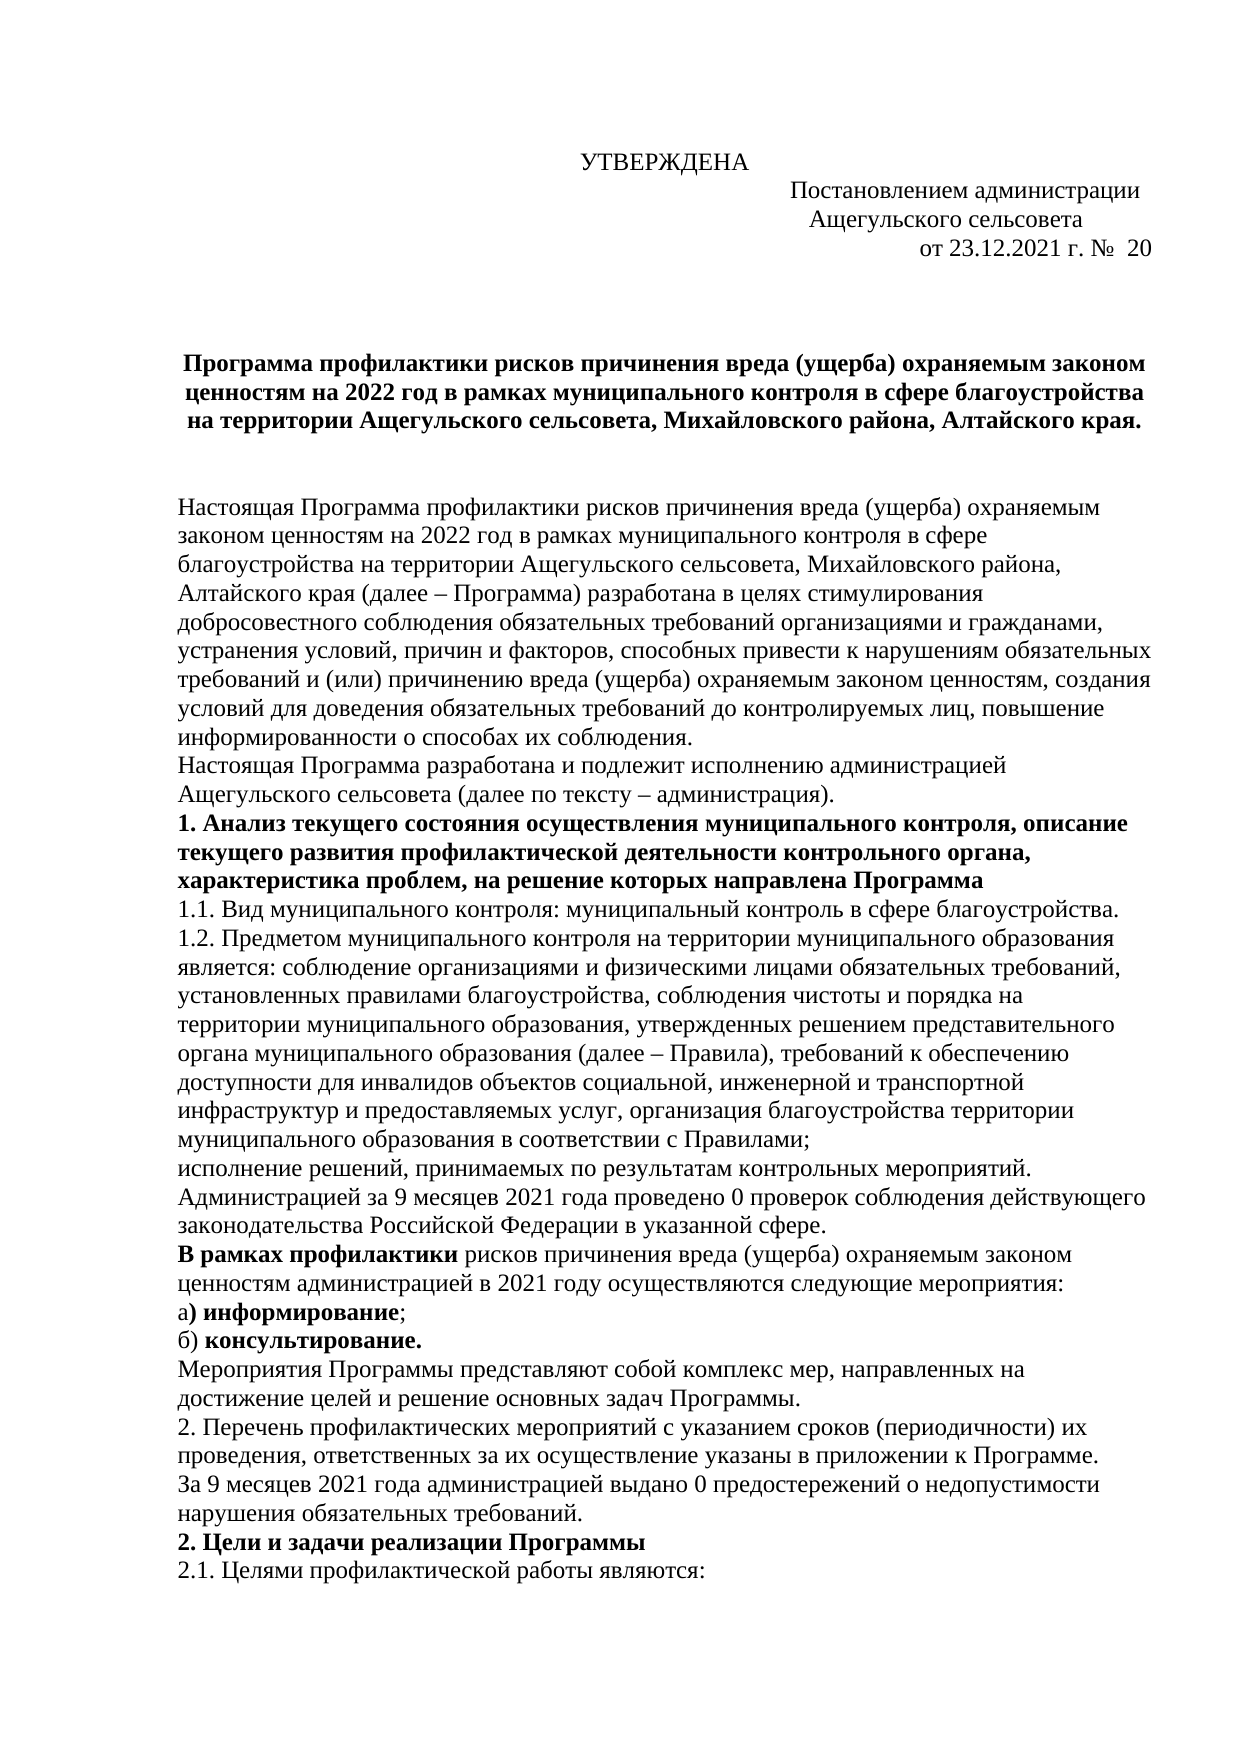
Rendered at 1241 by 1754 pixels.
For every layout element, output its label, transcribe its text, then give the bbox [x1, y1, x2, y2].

text 1. Анализ текущего состояния осуществления муниципального контроля, описание текущего развития профилактической деятельности контрольного органа, характеристика проблем, на решение которых направлена Программа [177, 808, 1152, 894]
text б) консультирование. [177, 1326, 1152, 1354]
text За 9 месяцев 2021 года администрацией выдано 0 предостережений о недопустимости нарушения обязательных требований. [177, 1469, 1152, 1527]
text 2. Цели и задачи реализации Программы [177, 1527, 1152, 1556]
text УТВЕРЖДЕНА [177, 147, 1152, 176]
text исполнение решений, принимаемых по результатам контрольных мероприятий. [177, 1153, 1152, 1182]
text Администрацией за 9 месяцев 2021 года проведено 0 проверок соблюдения действующего законодательства Российской Федерации в указанной сфере. [177, 1182, 1152, 1239]
text Ащегульского сельсовета [177, 204, 1152, 233]
text В рамках профилактики рисков причинения вреда (ущерба) охраняемым законом ценностям администрацией в 2021 году осуществляются следующие мероприятия: [177, 1239, 1152, 1297]
text 2.1. Целями профилактической работы являются: [177, 1556, 1152, 1584]
text а) информирование; [177, 1297, 1152, 1326]
text 2. Перечень профилактических мероприятий с указанием сроков (периодичности) их проведения, ответственных за их осуществление указаны в приложении к Программе. [177, 1412, 1152, 1469]
text 1.2. Предметом муниципального контроля на территории муниципального образования является: соблюдение организациями и физическими лицами обязательных требований, установленных правилами благоустройства, соблюдения чистоты и порядка на территории муниципального образования, утвержденных решением представительного органа муниципального образования (далее – Правила), требований к обеспечению доступности для инвалидов объектов социальной, инженерной и транспортной инфраструктур и предоставляемых услуг, организация благоустройства территории муниципального образования в соответствии с Правилами; [177, 923, 1152, 1153]
text Настоящая Программа профилактики рисков причинения вреда (ущерба) охраняемым законом ценностям на 2022 год в рамках муниципального контроля в сфере благоустройства на территории Ащегульского сельсовета, Михайловского района, Алтайского края (далее – Программа) разработана в целях стимулирования добросовестного соблюдения обязательных требований организациями и гражданами, устранения условий, причин и факторов, способных привести к нарушениям обязательных требований и (или) причинению вреда (ущерба) охраняемым законом ценностям, создания условий для доведения обязательных требований до контролируемых лиц, повышение информированности о способах их соблюдения. [177, 492, 1152, 751]
text от 23.12.2021 г. № 20 [177, 233, 1152, 262]
text Настоящая Программа разработана и подлежит исполнению администрацией Ащегульского сельсовета (далее по тексту – администрация). [177, 751, 1152, 808]
text Программа профилактики рисков причинения вреда (ущерба) охраняемым законом ценностям на 2022 год в рамках муниципального контроля в сфере благоустройства на территории Ащегульского сельсовета, Михайловского района, Алтайского края. [177, 348, 1152, 434]
text 1.1. Вид муниципального контроля: муниципальный контроль в сфере благоустройства. [177, 894, 1152, 923]
text Мероприятия Программы представляют собой комплекс мер, направленных на достижение целей и решение основных задач Программы. [177, 1354, 1152, 1412]
text Постановлением администрации [177, 176, 1152, 204]
